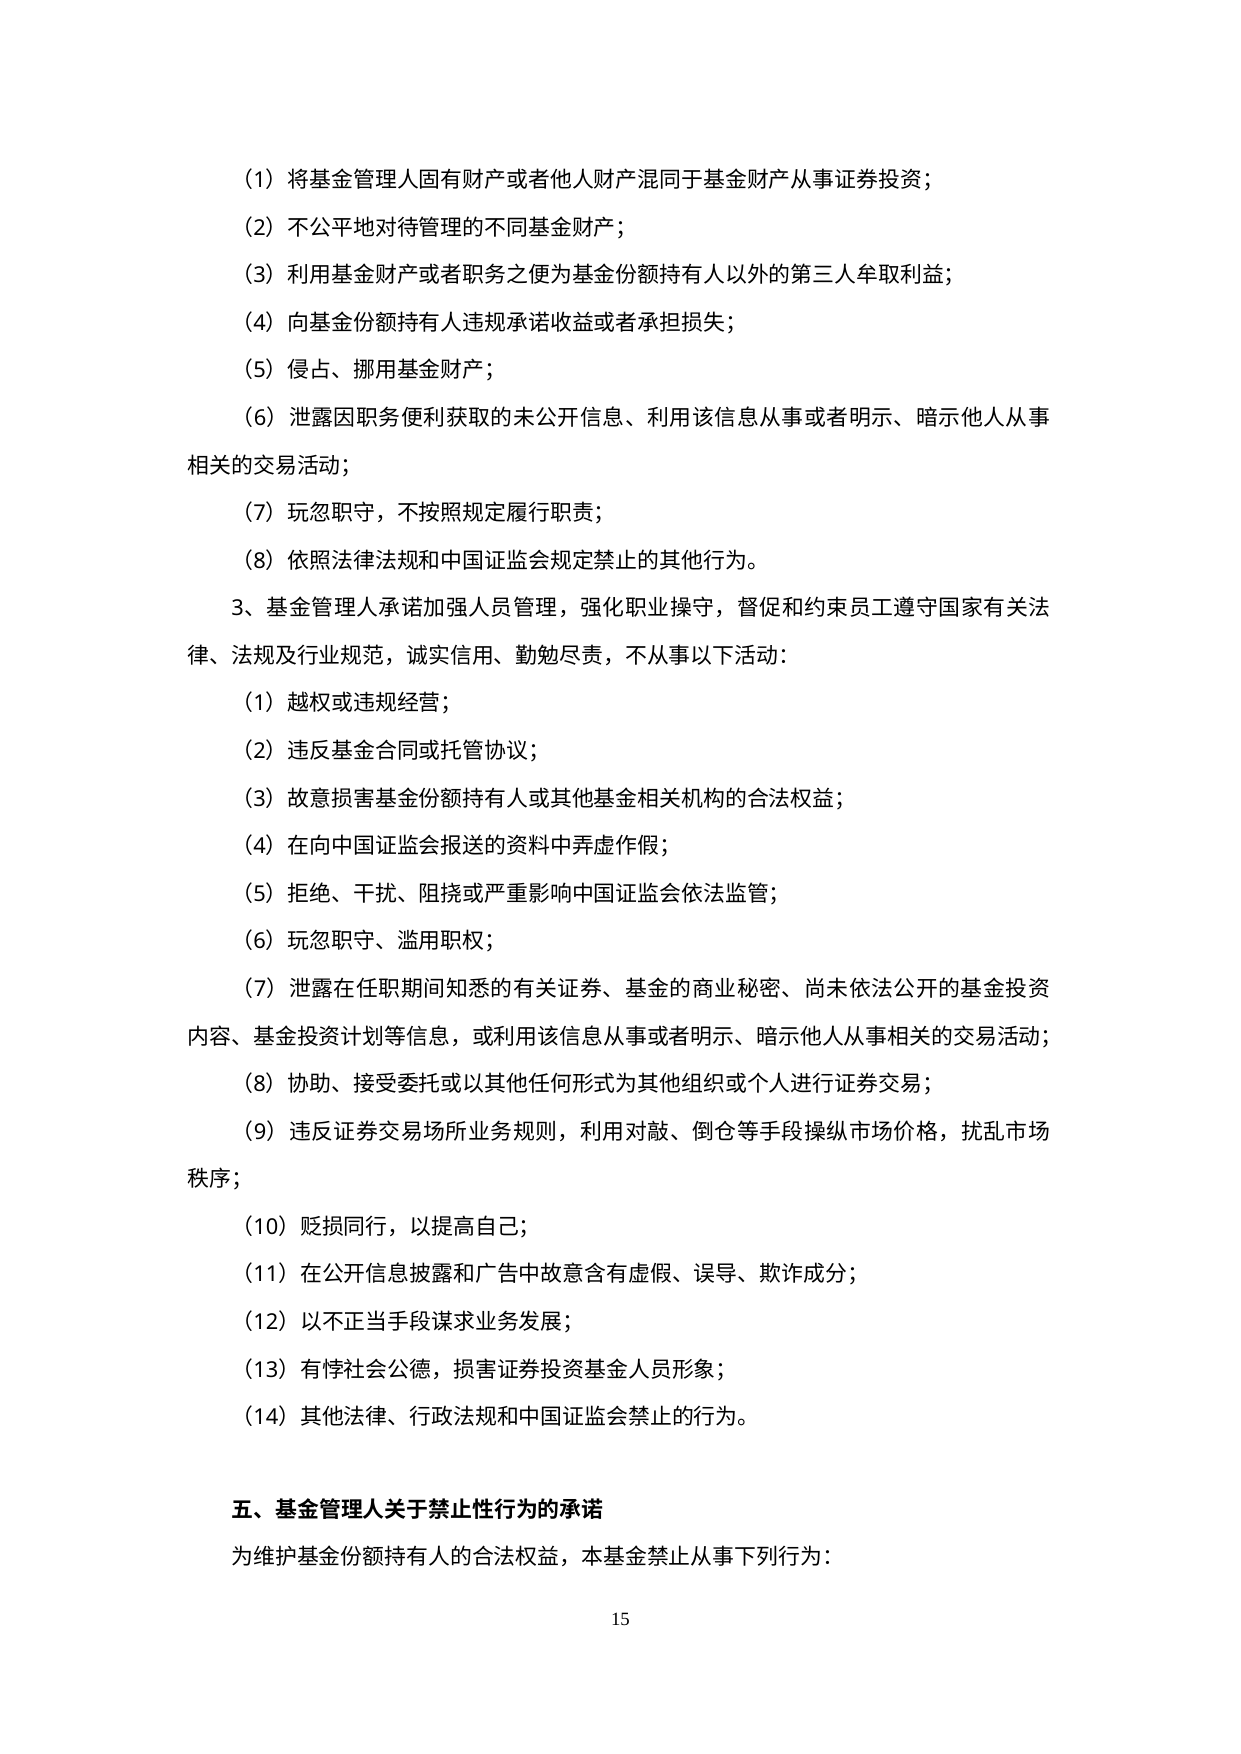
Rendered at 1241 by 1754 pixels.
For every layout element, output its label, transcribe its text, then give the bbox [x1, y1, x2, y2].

text （12）以不正当手段谋求业务发展； [187, 1304, 1053, 1336]
text （6）泄露因职务便利获取的未公开信息、利用该信息从事或者明示、暗示他人从事相关的交易活动； [187, 400, 1053, 479]
text 3、基金管理人承诺加强人员管理，强化职业操守，督促和约束员工遵守国家有关法律、法规及行业规范，诚实信用、勤勉尽责，不从事以下活动： [187, 590, 1053, 669]
text （4）向基金份额持有人违规承诺收益或者承担损失； [187, 305, 1053, 337]
text （13）有悖社会公德，损害证券投资基金人员形象； [187, 1352, 1053, 1383]
text （7）泄露在任职期间知悉的有关证券、基金的商业秘密、尚未依法公开的基金投资内容、基金投资计划等信息，或利用该信息从事或者明示、暗示他人从事相关的交易活动； [187, 971, 1053, 1050]
text （4）在向中国证监会报送的资料中弄虚作假； [187, 828, 1053, 860]
text （8）协助、接受委托或以其他任何形式为其他组织或个人进行证券交易； [187, 1066, 1053, 1098]
text （2）违反基金合同或托管协议； [187, 733, 1053, 765]
text （1）越权或违规经营； [187, 685, 1053, 717]
text （3）故意损害基金份额持有人或其他基金相关机构的合法权益； [187, 781, 1053, 812]
text （11）在公开信息披露和广告中故意含有虚假、误导、欺诈成分； [187, 1256, 1053, 1288]
text （6）玩忽职守、滥用职权； [187, 923, 1053, 955]
text （9）违反证券交易场所业务规则，利用对敲、倒仓等手段操纵市场价格，扰乱市场秩序； [187, 1114, 1053, 1193]
text （7）玩忽职守，不按照规定履行职责； [187, 495, 1053, 527]
text （8）依照法律法规和中国证监会规定禁止的其他行为。 [187, 543, 1053, 574]
text （5）拒绝、干扰、阻挠或严重影响中国证监会依法监管； [187, 876, 1053, 908]
text （5）侵占、挪用基金财产； [187, 352, 1053, 384]
text 五、基金管理人关于禁止性行为的承诺 [187, 1492, 1053, 1523]
text （2）不公平地对待管理的不同基金财产； [187, 209, 1053, 241]
text 为维护基金份额持有人的合法权益，本基金禁止从事下列行为： [187, 1539, 1053, 1571]
text （10）贬损同行，以提高自己； [187, 1209, 1053, 1241]
text （3）利用基金财产或者职务之便为基金份额持有人以外的第三人牟取利益； [187, 257, 1053, 289]
text （14）其他法律、行政法规和中国证监会禁止的行为。 [187, 1399, 1053, 1431]
text （1）将基金管理人固有财产或者他人财产混同于基金财产从事证券投资； [187, 162, 1053, 194]
